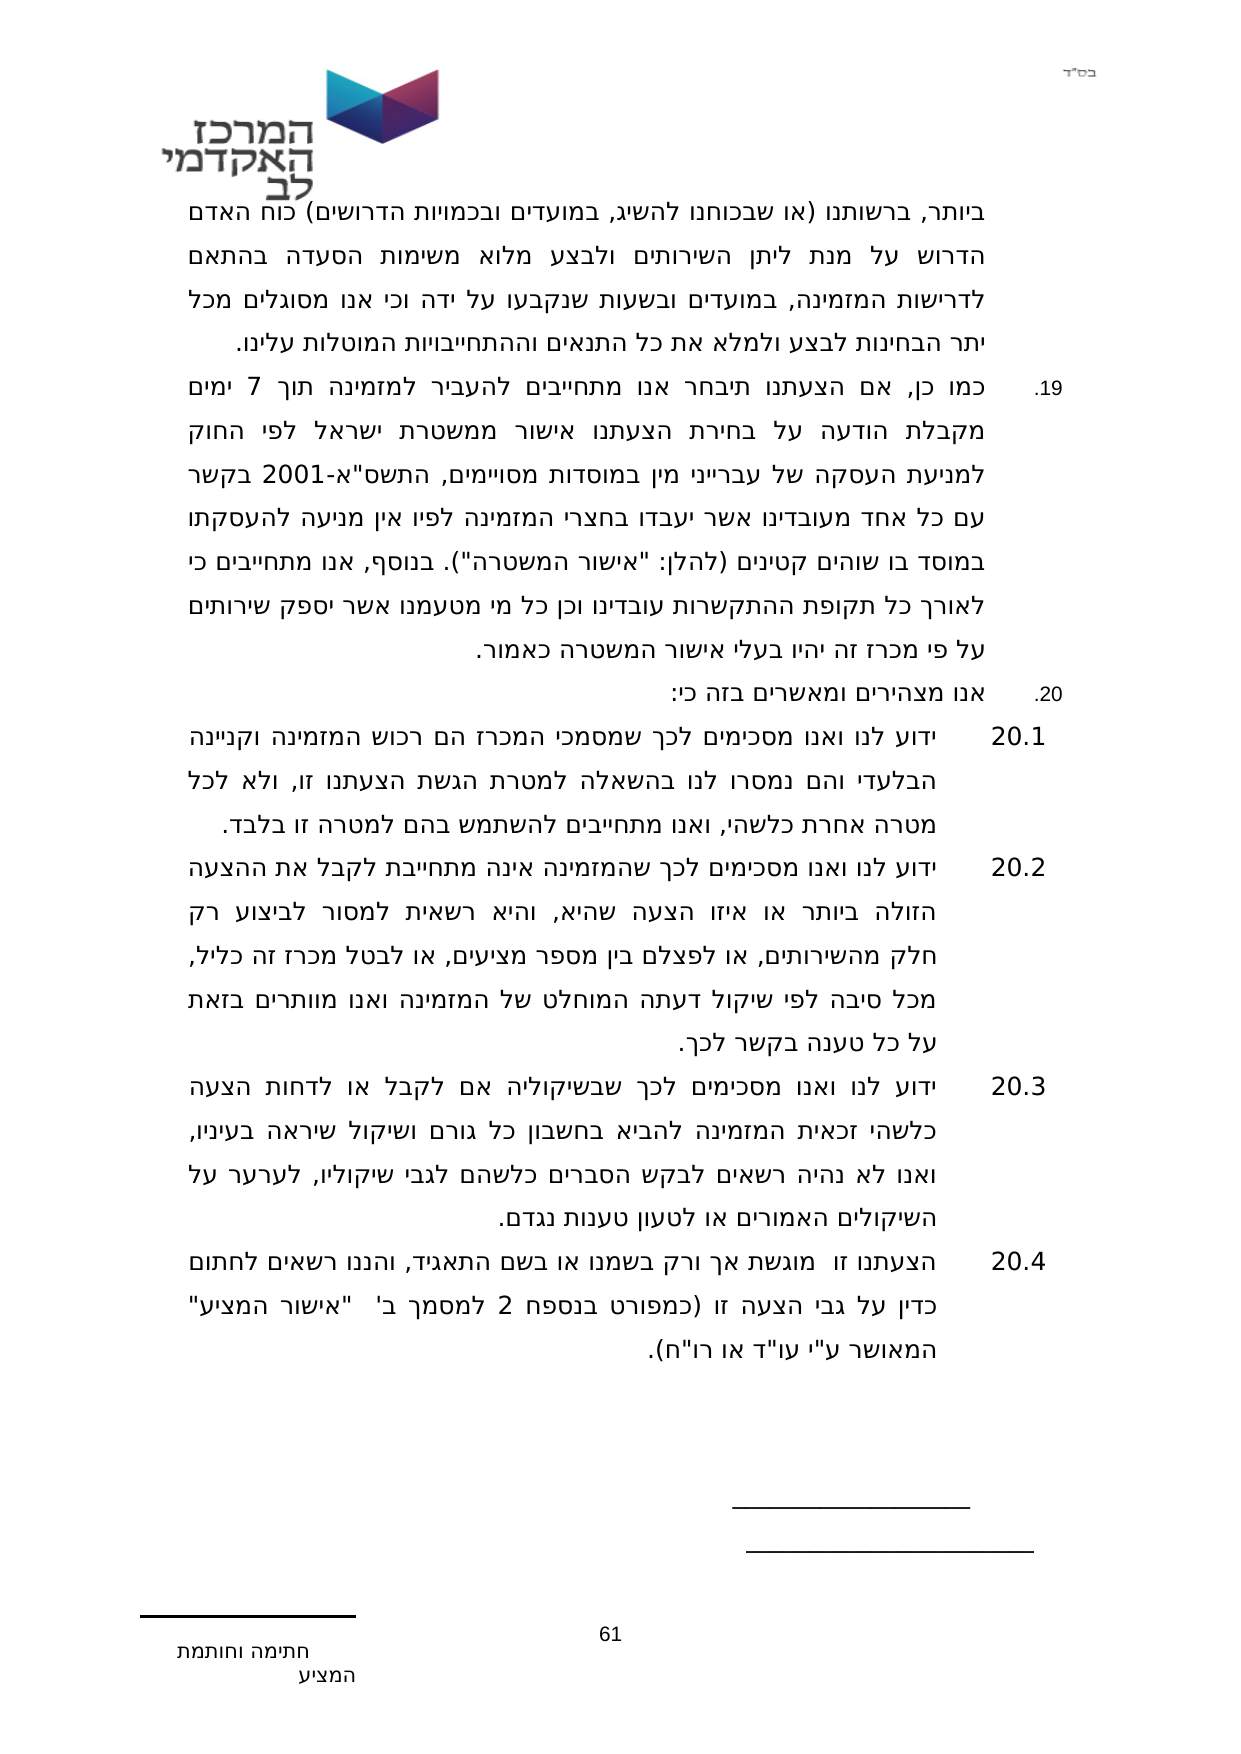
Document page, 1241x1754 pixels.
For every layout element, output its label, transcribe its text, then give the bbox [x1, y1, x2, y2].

list אנו מצהירים ומאשרים בזה כי: [187, 678, 1034, 708]
list כמו כן, אם הצעתנו תיבחר אנו מתחייבים להעביר למזמינה תוך 7 ימים מקבלת הודעה על בחירת הצעתנו אישור ממשטרת ישראל לפי החוק למניעת העסקה של עברייני מין במוסדות מסויימים, התשס"א-2001 בקשר עם כל אחד מעובדינו אשר יעבדו בחצרי המזמינה לפיו אין מניעה להעסקתו במוסד בו שוהים קטינים (להלן: "אישור המשטרה"). בנוסף, אנו מתחייבים כי לאורך כל תקופת ההתקשרות עובדינו וכן כל מי מטעמנו אשר יספק שירותים על פי מכרז זה יהיו בעלי אישור המשטרה כאמור. [187, 372, 1034, 664]
text ___________________ _______________________ [187, 1481, 1034, 1553]
list ידוע לנו ואנו מסכימים לכך שבשיקוליה אם לקבל או לדחות הצעה כלשהי זכאית המזמינה להביא בחשבון כל גורם ושיקול שיראה בעיניו, ואנו לא נהיה רשאים לבקש הסברים כלשהם לגבי שיקוליו, לערער על השיקולים האמורים או לטעון טענות נגדם. [187, 1072, 991, 1233]
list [187, 197, 1034, 358]
picture [85, 9, 1175, 220]
list ידוע לנו ואנו מסכימים לכך שהמזמינה אינה מתחייבת לקבל את ההצעה הזולה ביותר או איזו הצעה שהיא, והיא רשאית למסור לביצוע רק חלק מהשירותים, או לפצלם בין מספר מציעים, או לבטל מכרז זה כליל, מכל סיבה לפי שיקול דעתה המוחלט של המזמינה ואנו מוותרים בזאת על כל טענה בקשר לכך. [187, 853, 991, 1058]
list ידוע לנו ואנו מסכימים לכך שמסמכי המכרז הם רכוש המזמינה וקניינה הבלעדי והם נמסרו לנו בהשאלה למטרת הגשת הצעתנו זו, ולא לכל מטרה אחרת כלשהי, ואנו מתחייבים להשתמש בהם למטרה זו בלבד. [187, 722, 991, 839]
list הצעתנו זו מוגשת אך ורק בשמנו או בשם התאגיד, והננו רשאים לחתום כדין על גבי הצעה זו (כמפורט בנספח 2 למסמך ב' "אישור המציע" המאושר ע"י עו"ד או רו"ח). [187, 1247, 991, 1364]
